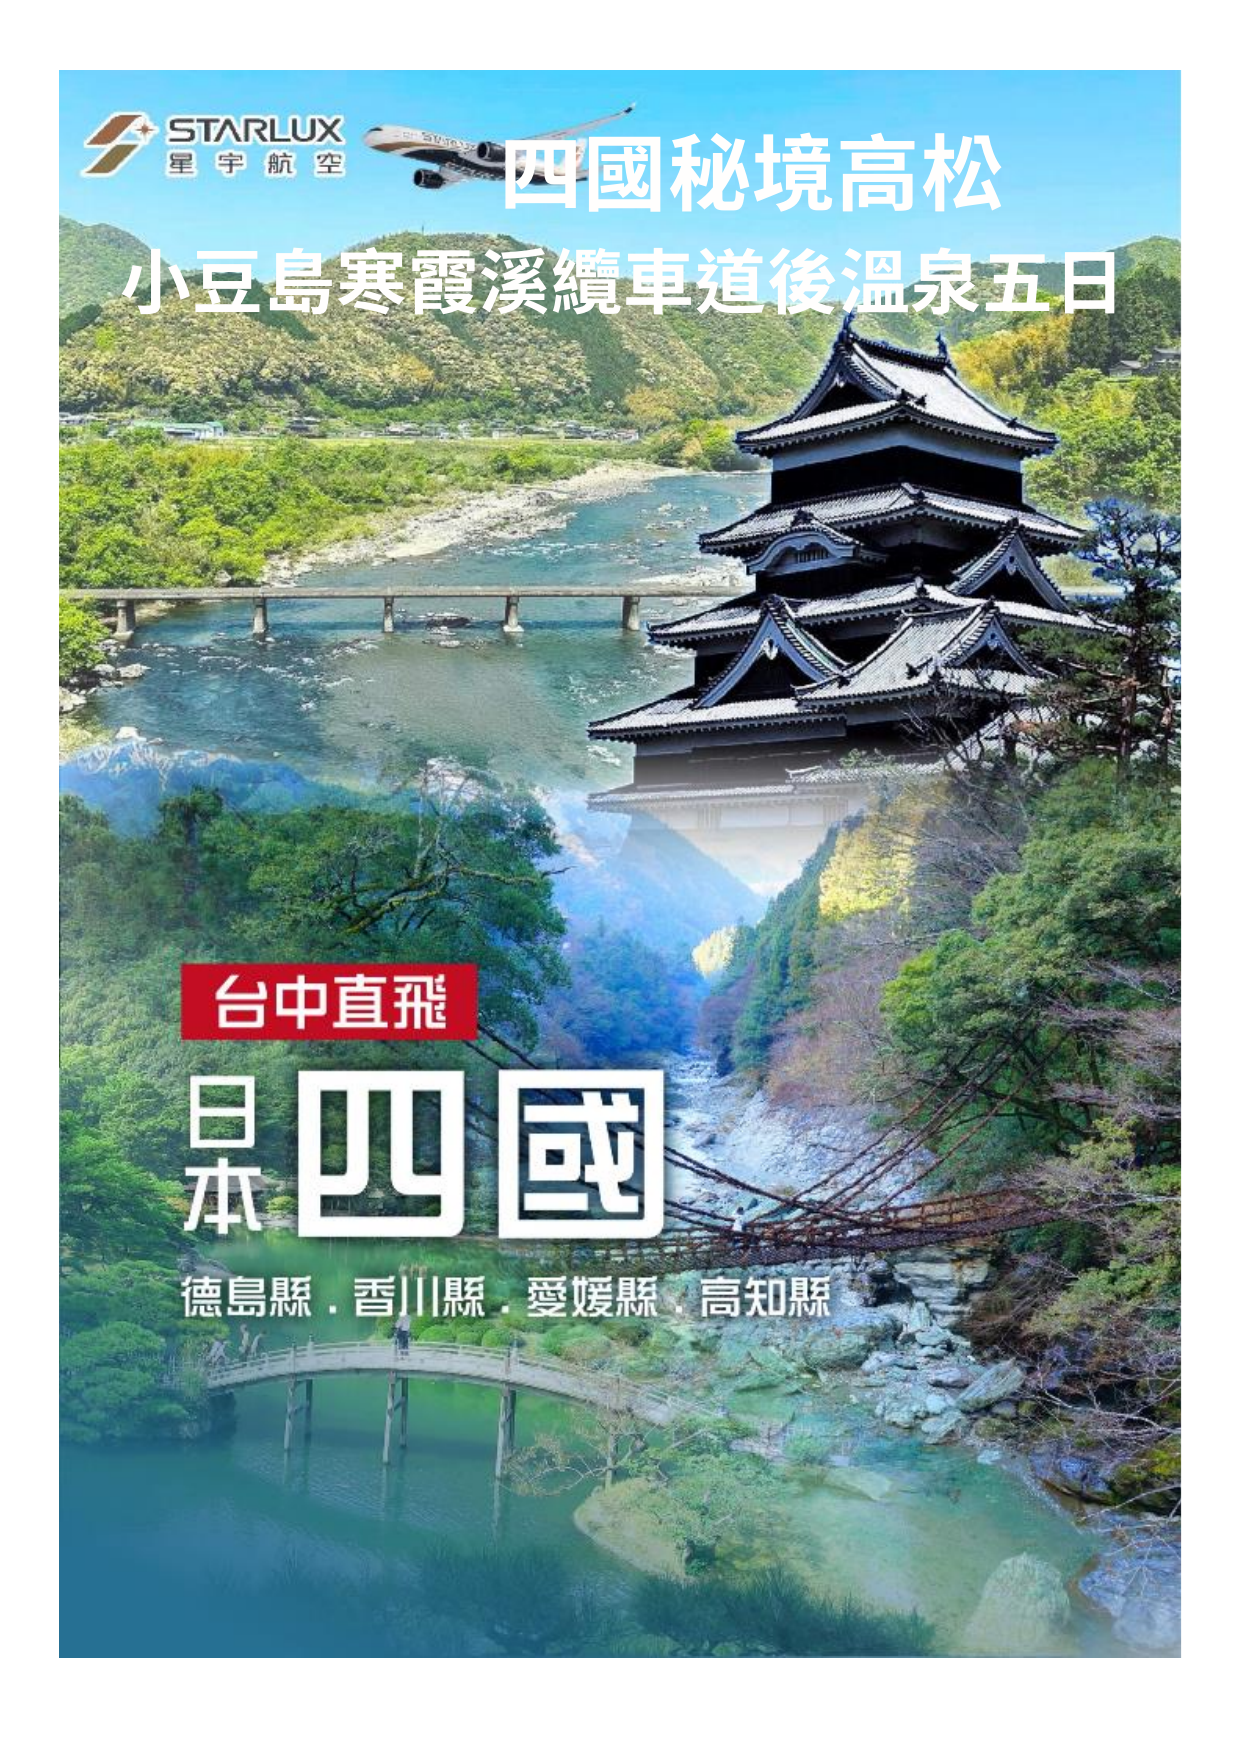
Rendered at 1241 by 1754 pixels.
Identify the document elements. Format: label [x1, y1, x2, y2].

picture [59, 70, 1182, 1658]
